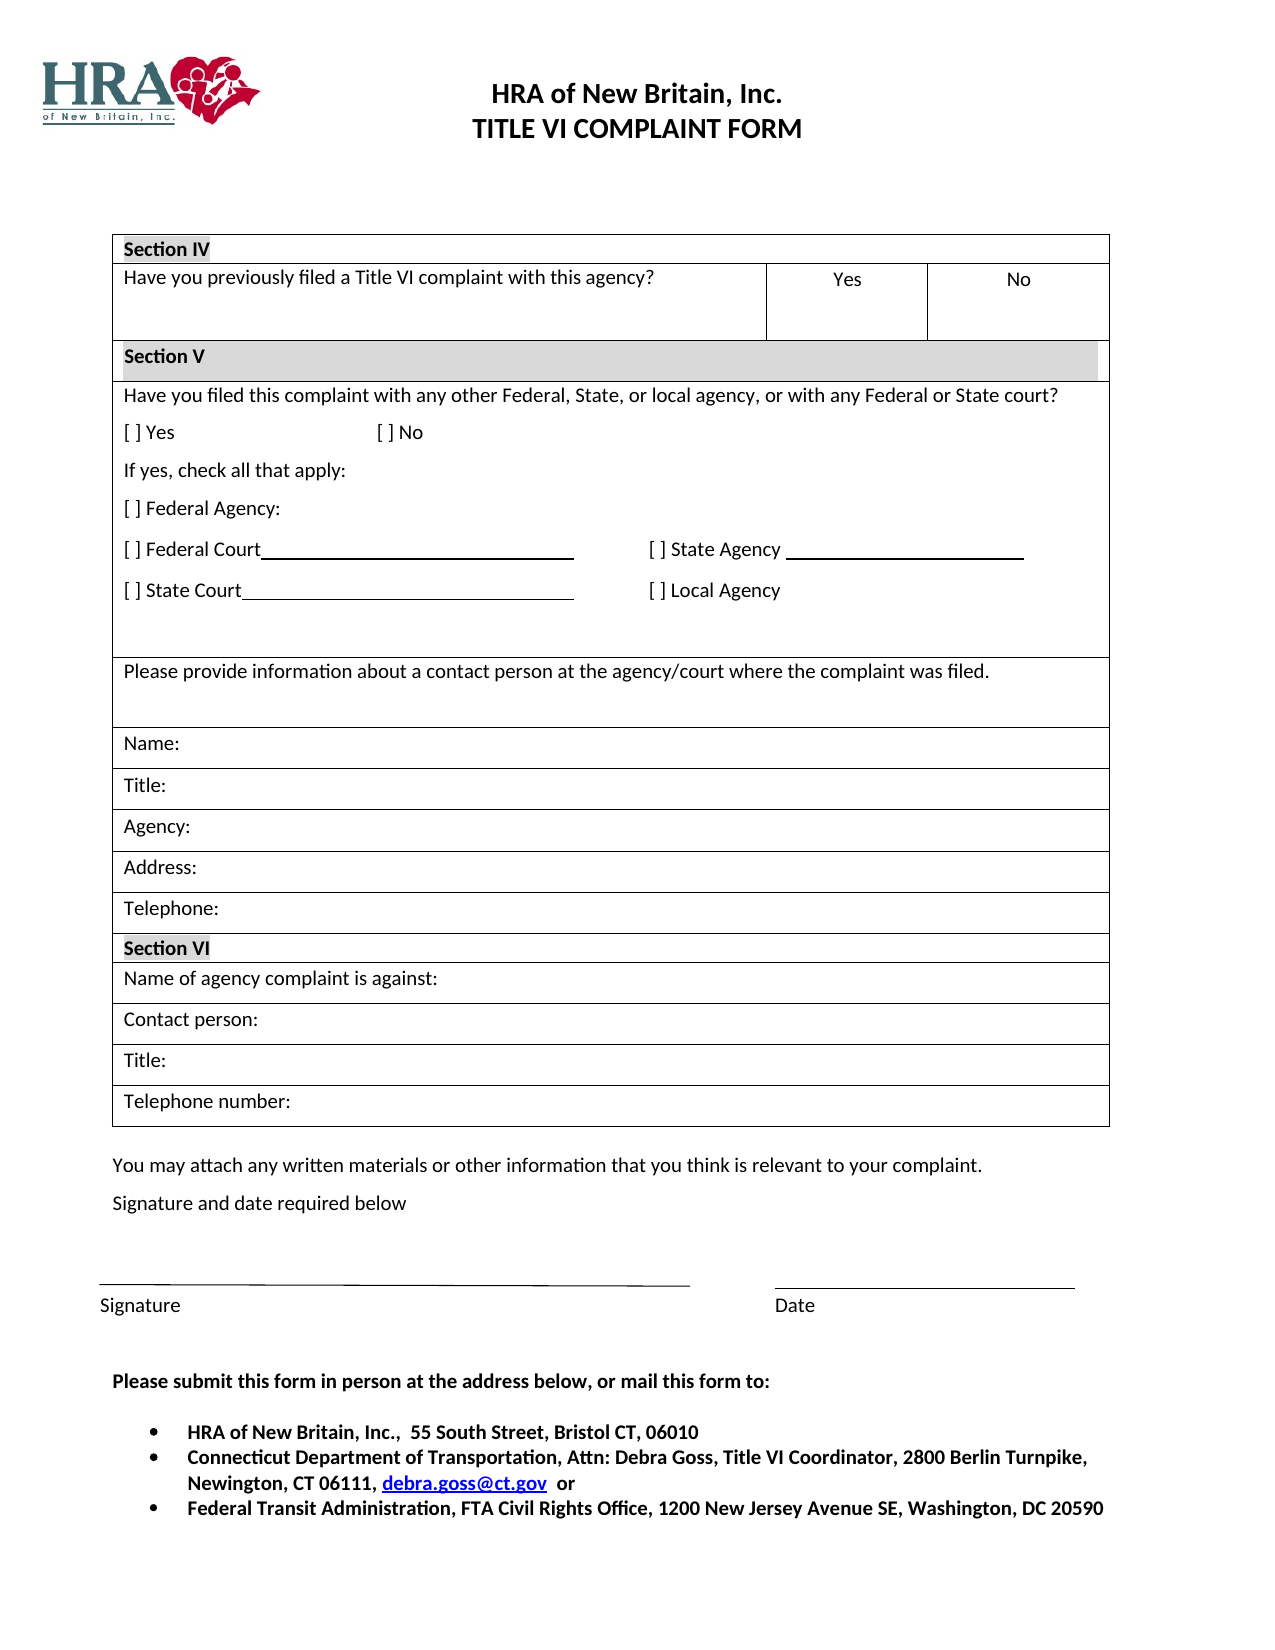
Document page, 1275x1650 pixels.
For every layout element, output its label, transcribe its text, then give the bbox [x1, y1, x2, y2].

table_cell Title: [113, 1045, 1109, 1085]
table_cell Section V [123, 341, 1098, 381]
table_cell Have you filed this complaint with any other Federal, State, or local agency, or with any Federal or State court? [ ] Yes [ ] No If yes, check all that apply: [ ] Federal Agency: [ ] Federal Court [ ] State Agency [ ] State Court [ ] Local Agency [113, 382, 1109, 657]
text Please submit this form in person at the address below, or mail this form to: [112, 1368, 872, 1393]
table_cell Agency: [113, 810, 1109, 851]
table_cell Contact person: [113, 1004, 1109, 1044]
table_cell Telephone: [113, 893, 1109, 933]
table_cell Address: [113, 852, 1109, 892]
table_cell Name of agency complaint is against: [113, 963, 1109, 1003]
table_cell Section VI [113, 934, 1109, 962]
table_cell Telephone number: [113, 1086, 1109, 1126]
table_cell Please provide information about a contact person at the agency/court where the complaint was filed. [113, 658, 1109, 727]
list HRA of New Britain, Inc., 55 South Street, Bristol CT, 06010 [150, 1419, 1135, 1444]
table_cell Name: [113, 728, 1109, 768]
list Federal Transit Administration, FTA Civil Rights Office, 1200 New Jersey Avenue SE, Washington, DC 20590 [150, 1495, 1135, 1521]
table_cell No [928, 264, 1109, 340]
table_cell Title: [113, 769, 1109, 809]
table_cell [113, 341, 123, 381]
table_header Section IV [113, 235, 1109, 263]
text Signature Date [100, 1268, 1135, 1317]
table_cell [1098, 341, 1109, 381]
table_cell Yes [767, 264, 927, 340]
picture [38, 53, 264, 130]
table_cell Have you previously filed a Title VI complaint with this agency? [113, 264, 766, 340]
list Connecticut Department of Transportation, Attn: Debra Goss, Title VI Coordinator, 2800 Berlin Turnpike, Newington, CT 06111, debra.goss@ct.gov or [150, 1444, 1135, 1495]
text You may attach any written materials or other information that you think is relevant to your complaint. [112, 1153, 1032, 1178]
text Signature and date required below [112, 1191, 1135, 1216]
